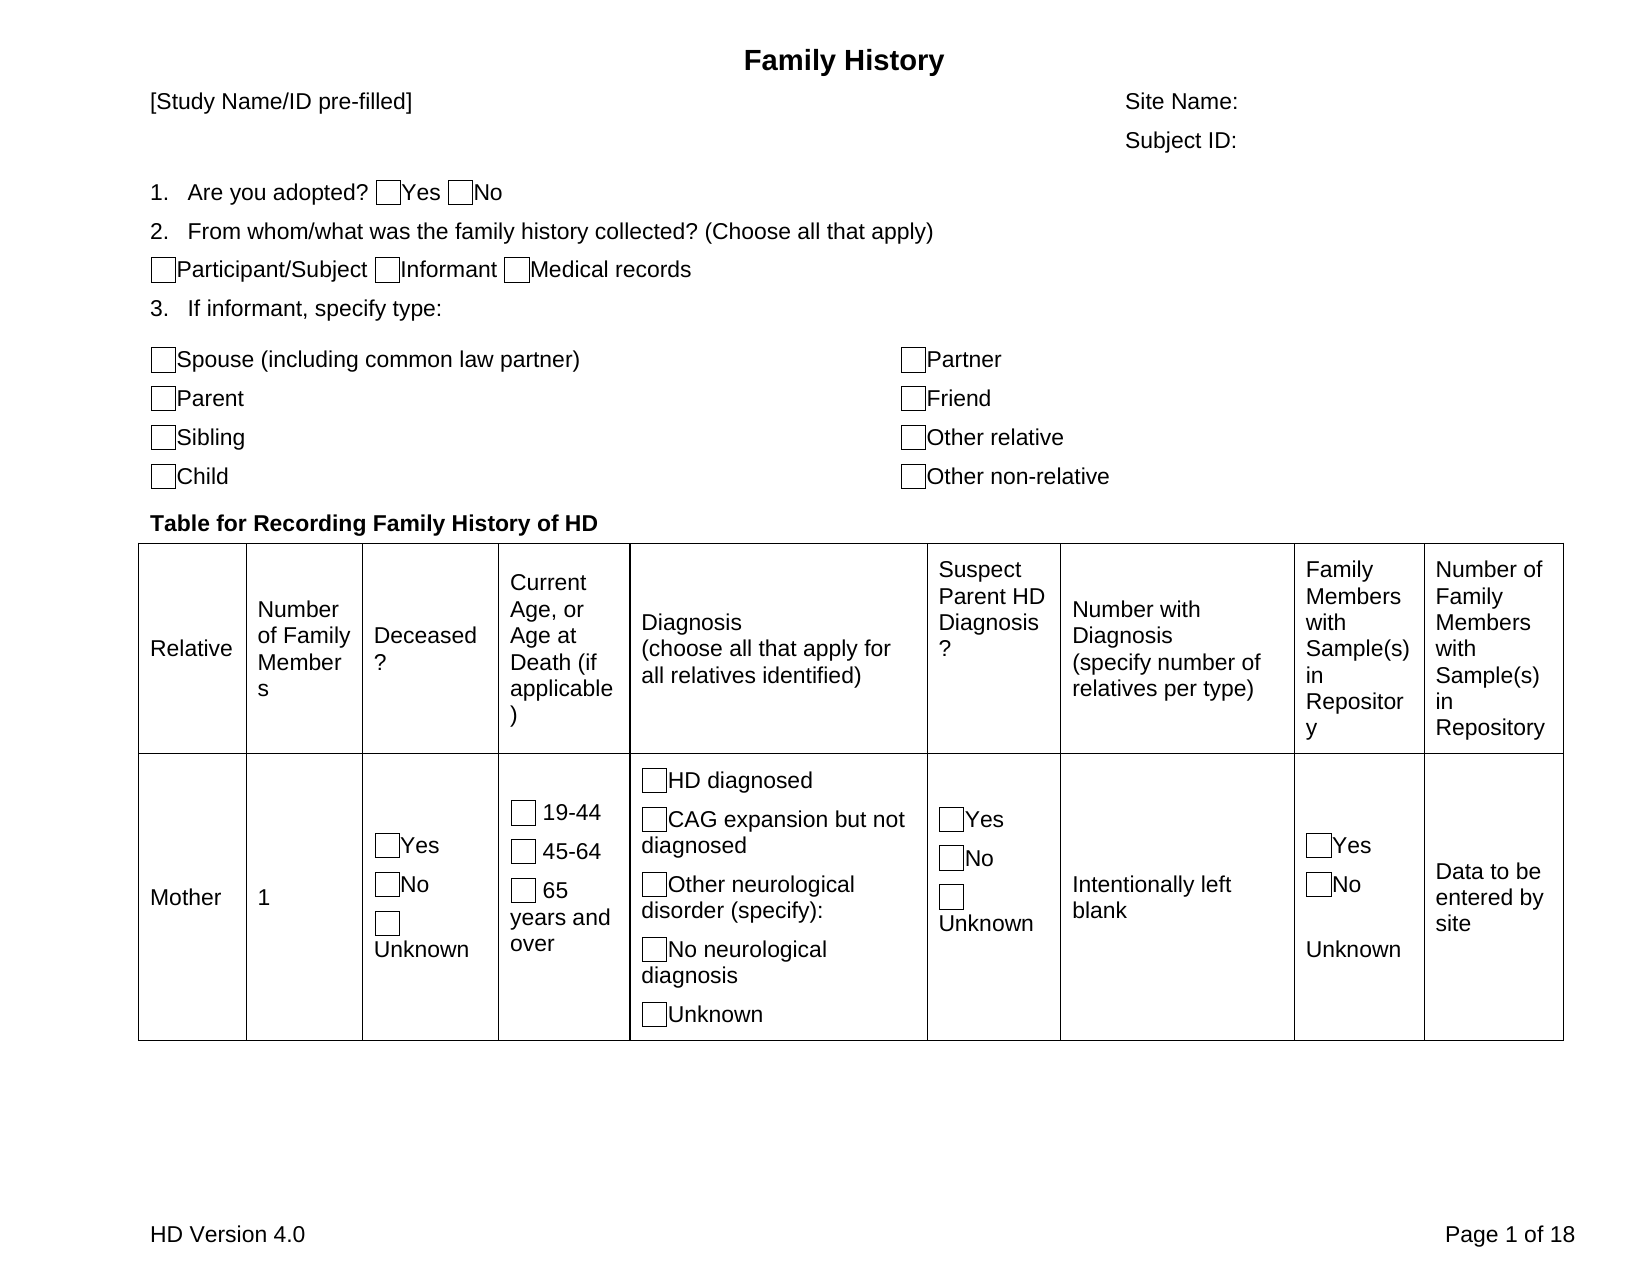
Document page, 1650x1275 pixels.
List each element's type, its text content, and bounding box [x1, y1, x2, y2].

table_header Suspect Parent HD Diagnosis? [928, 544, 1060, 753]
table_header Number of Family Members with Sample(s) in Repository [1425, 544, 1563, 753]
list If informant, specify type: [150, 295, 1575, 322]
text Table for Recording Family History of HD [150, 510, 1575, 536]
table_cell 19-44 45-64 65 years and over [499, 754, 629, 1040]
table_cell Data to be entered by site [1425, 754, 1563, 1040]
list Are you adopted? Yes No [150, 179, 1575, 205]
table_cell 1 [247, 754, 362, 1040]
list From whom/what was the family history collected? (Choose all that apply) [150, 218, 1575, 244]
text Partner [900, 346, 1575, 373]
text Sibling [150, 424, 825, 450]
table_cell HD diagnosed CAG expansion but not diagnosed Other neurological disorder (specify): No neurological diagnosis Unknown [631, 754, 927, 1040]
text Other relative [900, 424, 1575, 450]
table_cell Yes No Unknown [928, 754, 1060, 1040]
text Parent [150, 385, 825, 412]
table_header Deceased? [363, 544, 498, 753]
table_header Family Members with Sample(s) in Repository [1295, 544, 1424, 753]
text Participant/Subject Informant Medical records [150, 256, 1575, 283]
table_header Current Age, or Age at Death (if applicable) [499, 544, 629, 753]
table_cell Yes No Unknown [1295, 754, 1424, 1040]
table_header Relative [139, 544, 246, 753]
text Other non-relative [900, 463, 1575, 489]
table_header Diagnosis (choose all that apply for all relatives identified) [631, 544, 927, 753]
table_header Number with Diagnosis (specify number of relatives per type) [1061, 544, 1294, 753]
text Friend [900, 385, 1575, 412]
text Spouse (including common law partner) [150, 346, 825, 373]
table_cell Intentionally left blank [1061, 754, 1294, 1040]
table_header Number of Family Members [247, 544, 362, 753]
table_cell Mother [139, 754, 246, 1040]
table_cell Yes No Unknown [363, 754, 498, 1040]
text Child [150, 463, 825, 489]
